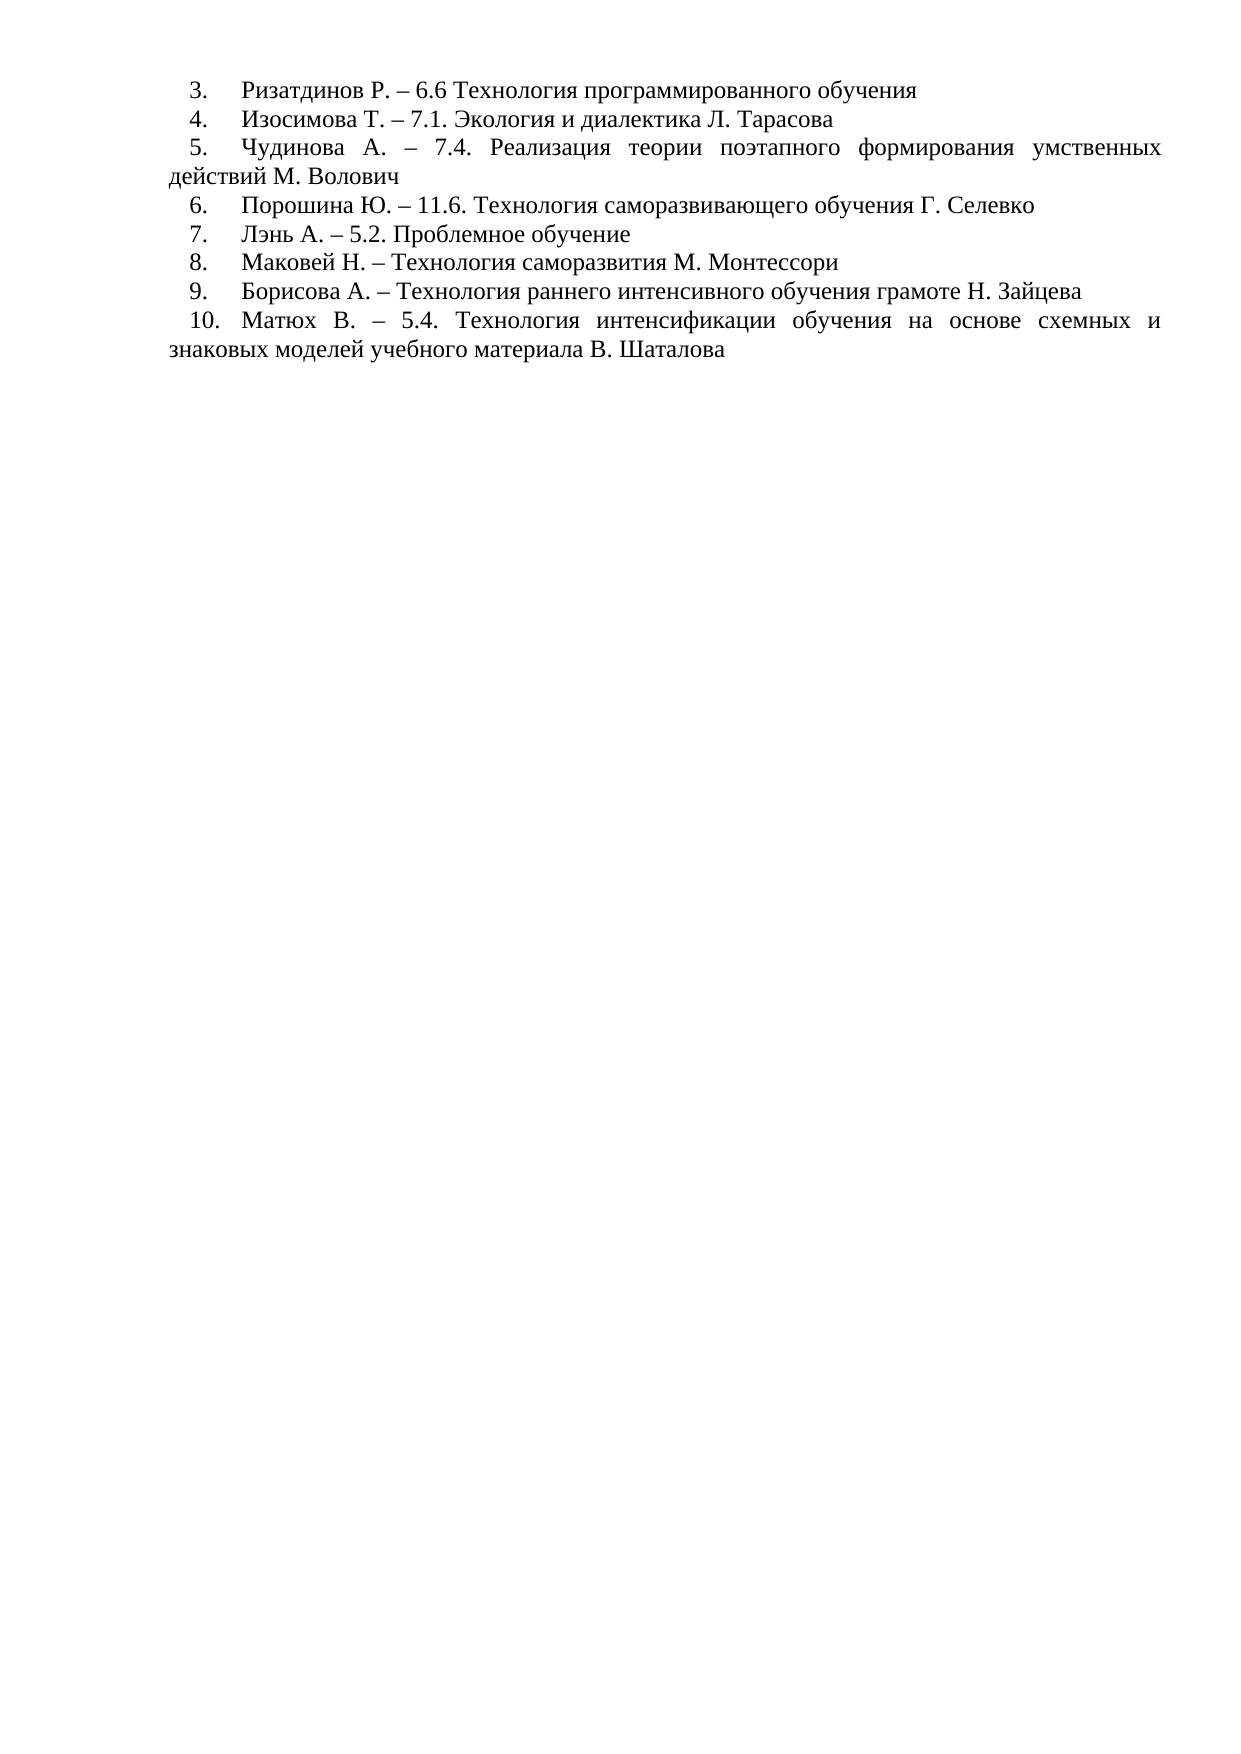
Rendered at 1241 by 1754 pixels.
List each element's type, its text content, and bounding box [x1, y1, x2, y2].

list Борисова А. – Технология раннего интенсивного обучения грамоте Н. Зайцева [169, 276, 1162, 305]
list Изосимова Т. – 7.1. Экология и диалектика Л. Тарасова [169, 104, 1162, 132]
list Матюх В. – 5.4. Технология интенсификации обучения на основе схемных и знаковых моделей учебного материала В. Шаталова [169, 305, 1162, 362]
list Порошина Ю. – 11.6. Технология саморазвивающего обучения Г. Селевко [169, 190, 1162, 219]
list Маковей Н. – Технология саморазвития М. Монтессори [169, 247, 1162, 276]
list Ризатдинов Р. – 6.6 Технология программированного обучения [169, 75, 1162, 104]
list Лэнь А. – 5.2. Проблемное обучение [169, 219, 1162, 247]
list Чудинова А. – 7.4. Реализация теории поэтапного формирования умственных действий М. Волович [169, 132, 1162, 190]
